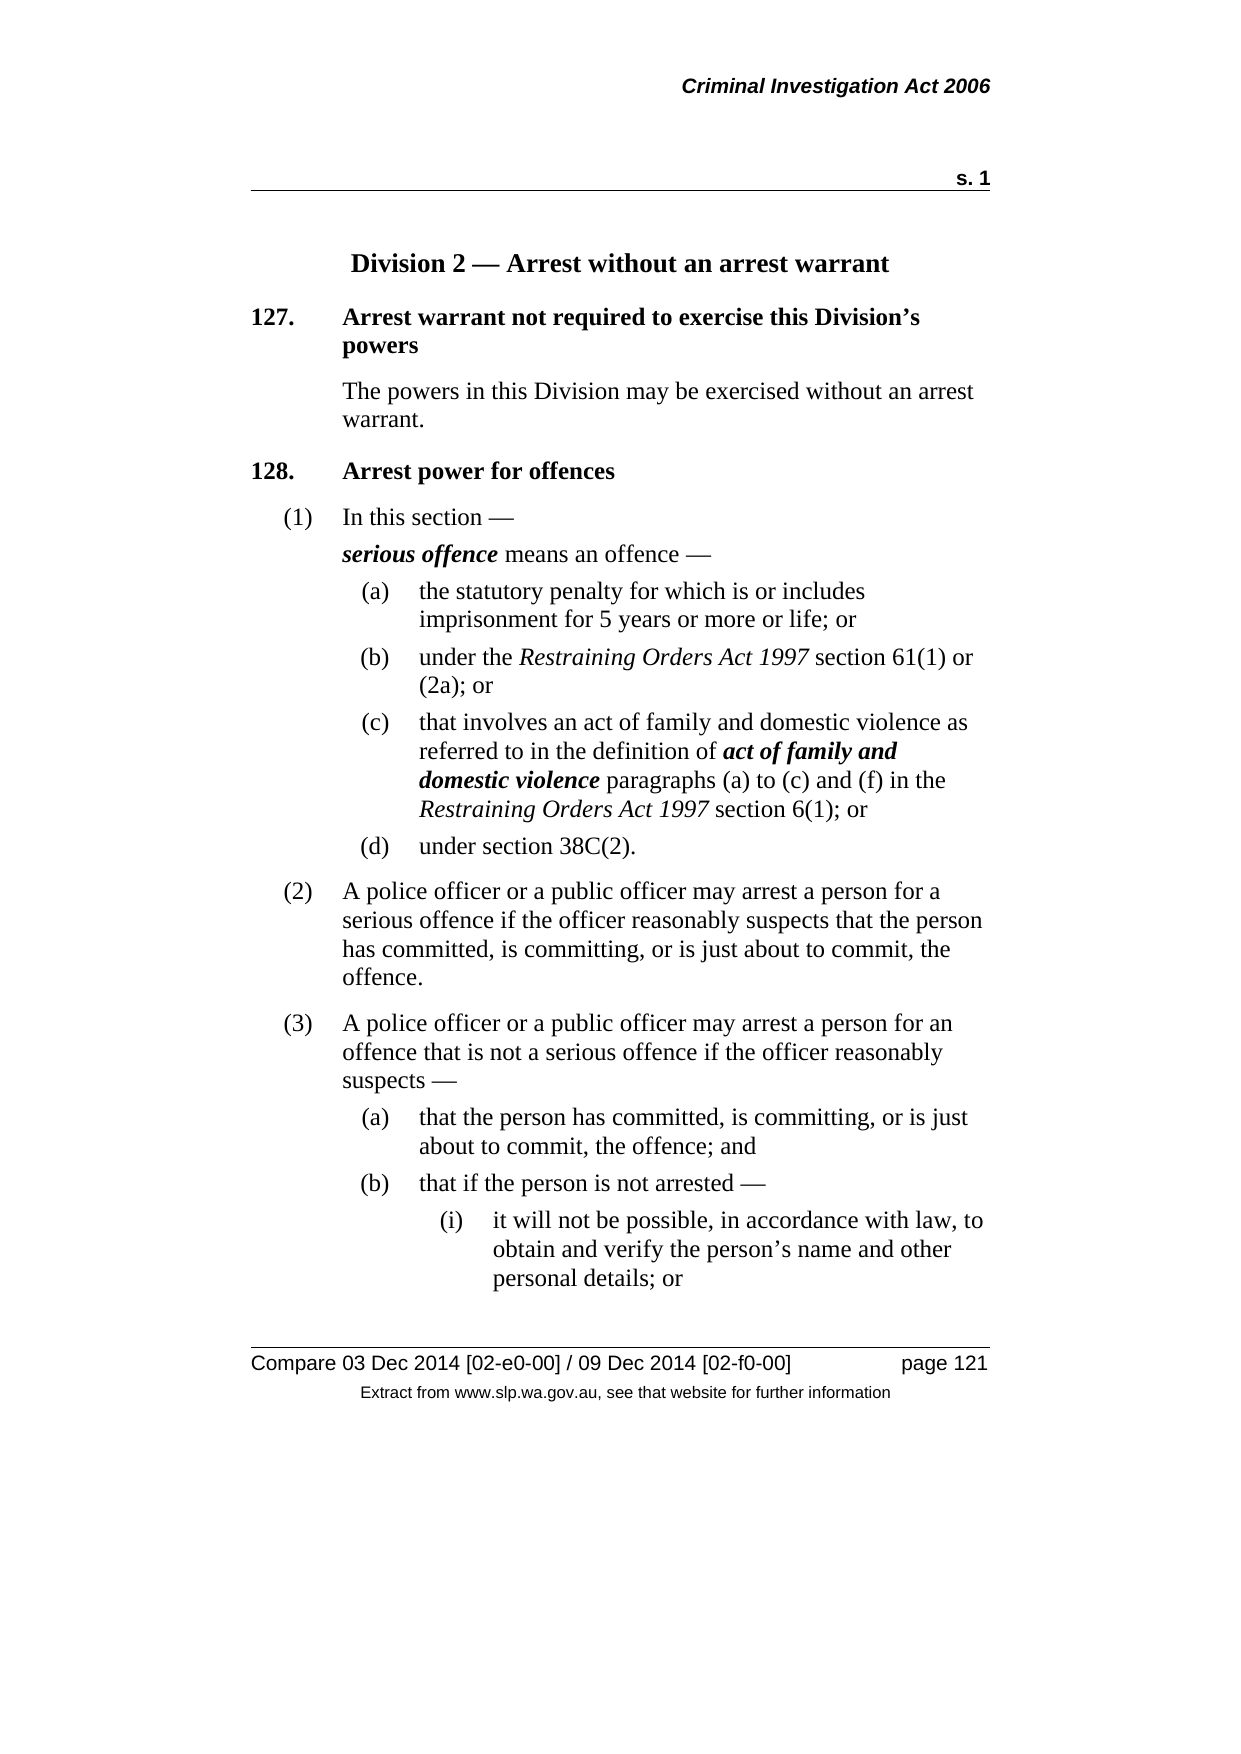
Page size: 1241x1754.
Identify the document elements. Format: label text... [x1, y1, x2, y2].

text (a) the statutory penalty for which is or includes imprisonment for 5 years or more or life; or [251, 576, 990, 633]
text (b) that if the person is not arrested — [251, 1168, 990, 1197]
subtitle 128. Arrest power for offences [251, 456, 990, 485]
text (b) under the Restraining Orders Act 1997 section 61(1) or (2a); or [251, 642, 990, 699]
text (d) under section 38C(2). [251, 831, 990, 859]
text (2) A police officer or a public officer may arrest a person for a serious offence if the officer reasonably suspects that the person has committed, is committing, or is just about to commit, the offence. [251, 876, 990, 991]
text (3) A police officer or a public officer may arrest a person for an offence that is not a serious offence if the officer reasonably suspects — [251, 1008, 990, 1094]
text The powers in this Division may be exercised without an arrest warrant. [251, 376, 990, 433]
text serious offence means an offence — [251, 539, 990, 567]
text (1) In this section — [251, 502, 990, 530]
text (a) that the person has committed, is committing, or is just about to commit, the offence; and [251, 1102, 990, 1160]
text (c) that involves an act of family and domestic violence as referred to in the definition of act of family and domestic violence paragraphs (a) to (c) and (f) in the Restraining Orders Act 1997 section 6(1); or [251, 707, 990, 822]
text (i) it will not be possible, in accordance with law, to obtain and verify the person’s name and other personal details; or [251, 1205, 990, 1292]
subtitle Division 2 — Arrest without an arrest warrant [251, 247, 990, 279]
subtitle 127. Arrest warrant not required to exercise this Division’s powers [251, 302, 990, 359]
